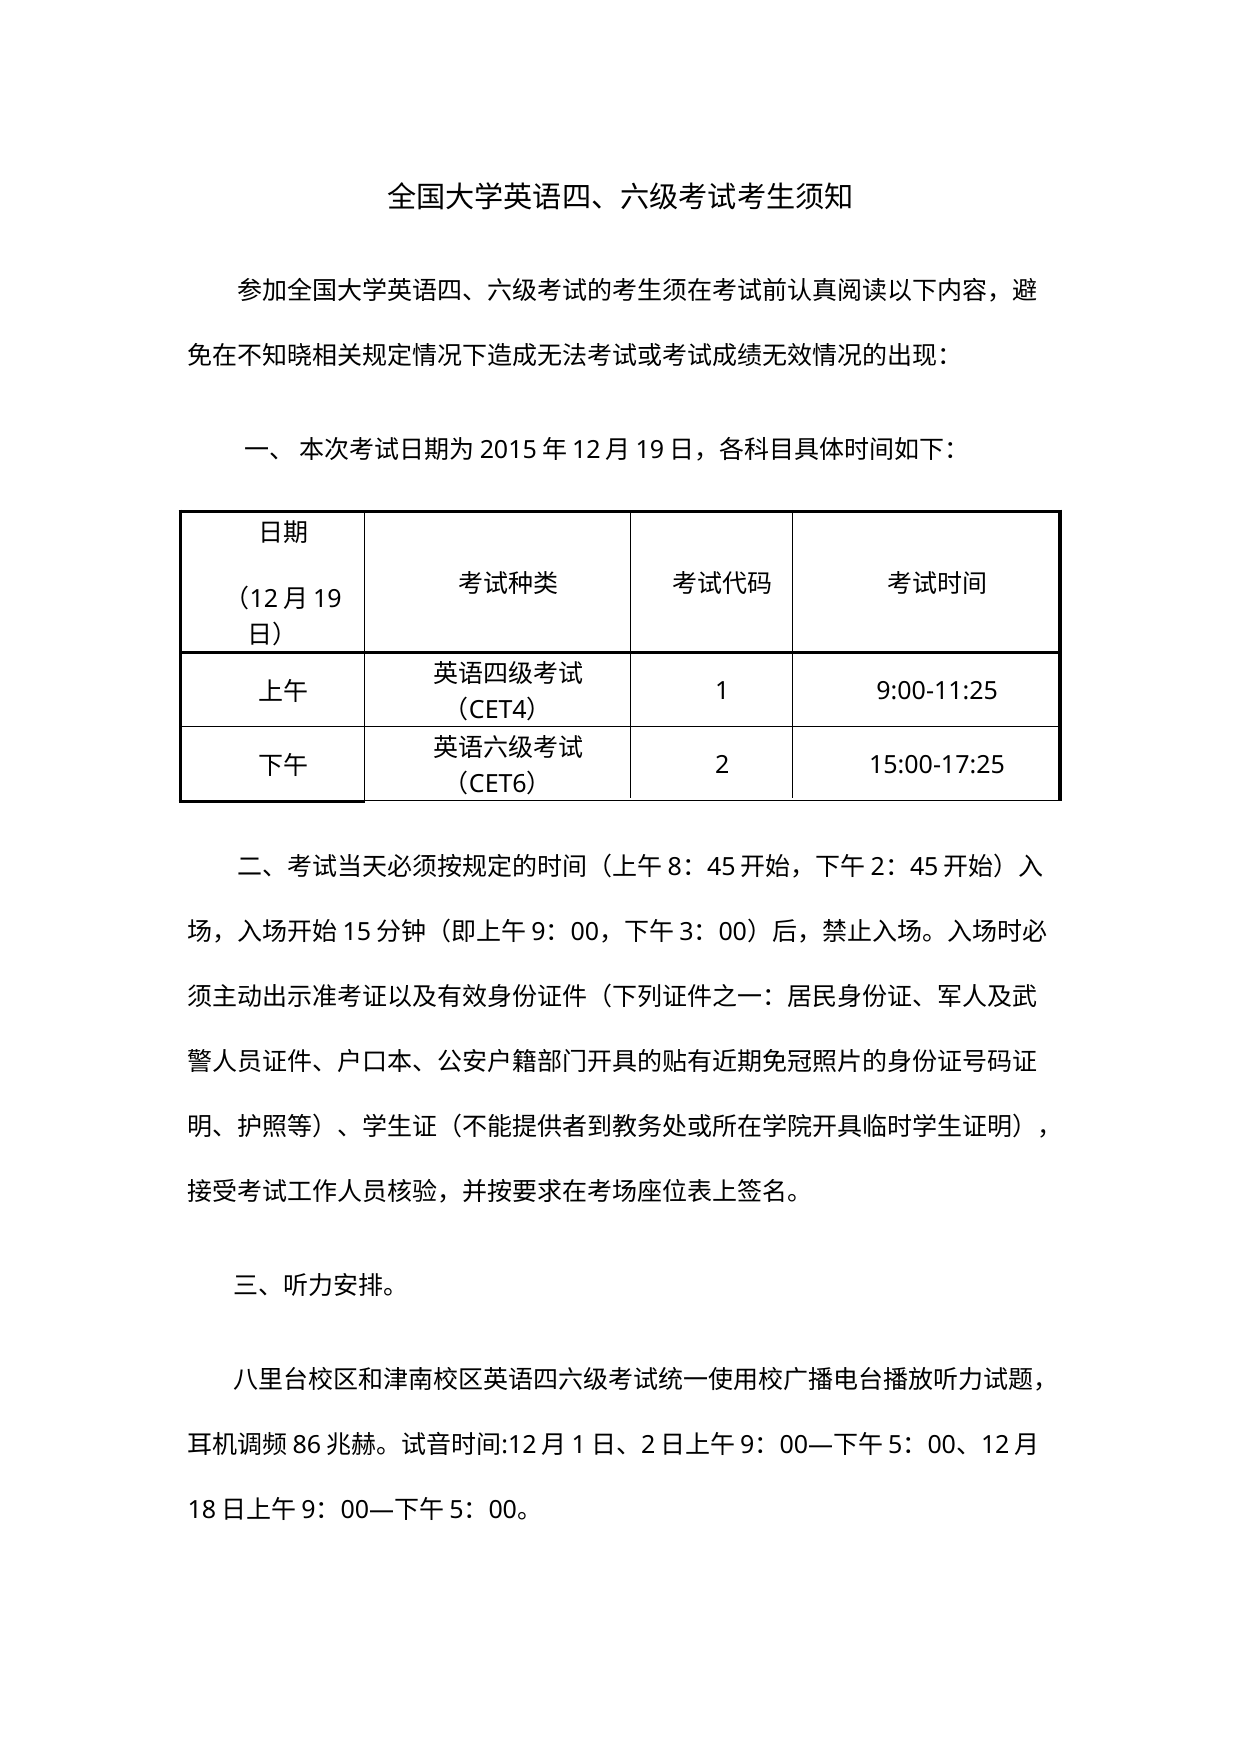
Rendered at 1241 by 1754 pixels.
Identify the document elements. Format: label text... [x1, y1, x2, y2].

text 八里台校区和津南校区英语四六级考试统一使用校广播电台播放听力试题，耳机调频86兆赫。试音时间:12月1日、2日上午9：00—下午5：00、12月18日上午9：00—下午5：00。 [187, 1345, 1053, 1540]
text 一、 本次考试日期为2015年12月19日，各科目具体时间如下： [187, 415, 1053, 480]
table_cell 15:00-17:25 [793, 727, 1058, 800]
text 参加全国大学英语四、六级考试的考生须在考试前认真阅读以下内容，避免在不知晓相关规定情况下造成无法考试或考试成绩无效情况的出现： [187, 256, 1053, 386]
text 三、听力安排。 [187, 1251, 1053, 1316]
table_cell 英语四级考试（CET4） [365, 654, 630, 726]
table_cell 英语六级考试（CET6） [365, 727, 631, 800]
table_header 考试时间 [793, 513, 1058, 651]
table_cell 9:00-11:25 [793, 654, 1058, 726]
table_cell 上午 [182, 654, 364, 726]
table_cell 1 [631, 654, 792, 726]
text 二、考试当天必须按规定的时间（上午8：45开始，下午2：45开始）入场，入场开始15分钟（即上午9：00，下午3：00）后，禁止入场。入场时必须主动出示准考证以及有效身份证件（下列证件之一：居民身份证、军人及武警人员证件、户口本、公安户籍部门开具的贴有近期免冠照片的身份证号码证明、护照等）、学生证（不能提供者到教务处或所在学院开具临时学生证明），接受考试工作人员核验，并按要求在考场座位表上签名。 [187, 832, 1053, 1222]
table_header 考试种类 [365, 513, 630, 651]
table_cell 下午 [182, 727, 364, 800]
table_cell 2 [631, 727, 793, 800]
text 全国大学英语四、六级考试考生须知 [187, 162, 1053, 227]
table_header 日期 （12月19日） [182, 513, 364, 651]
table_header 考试代码 [631, 513, 792, 651]
